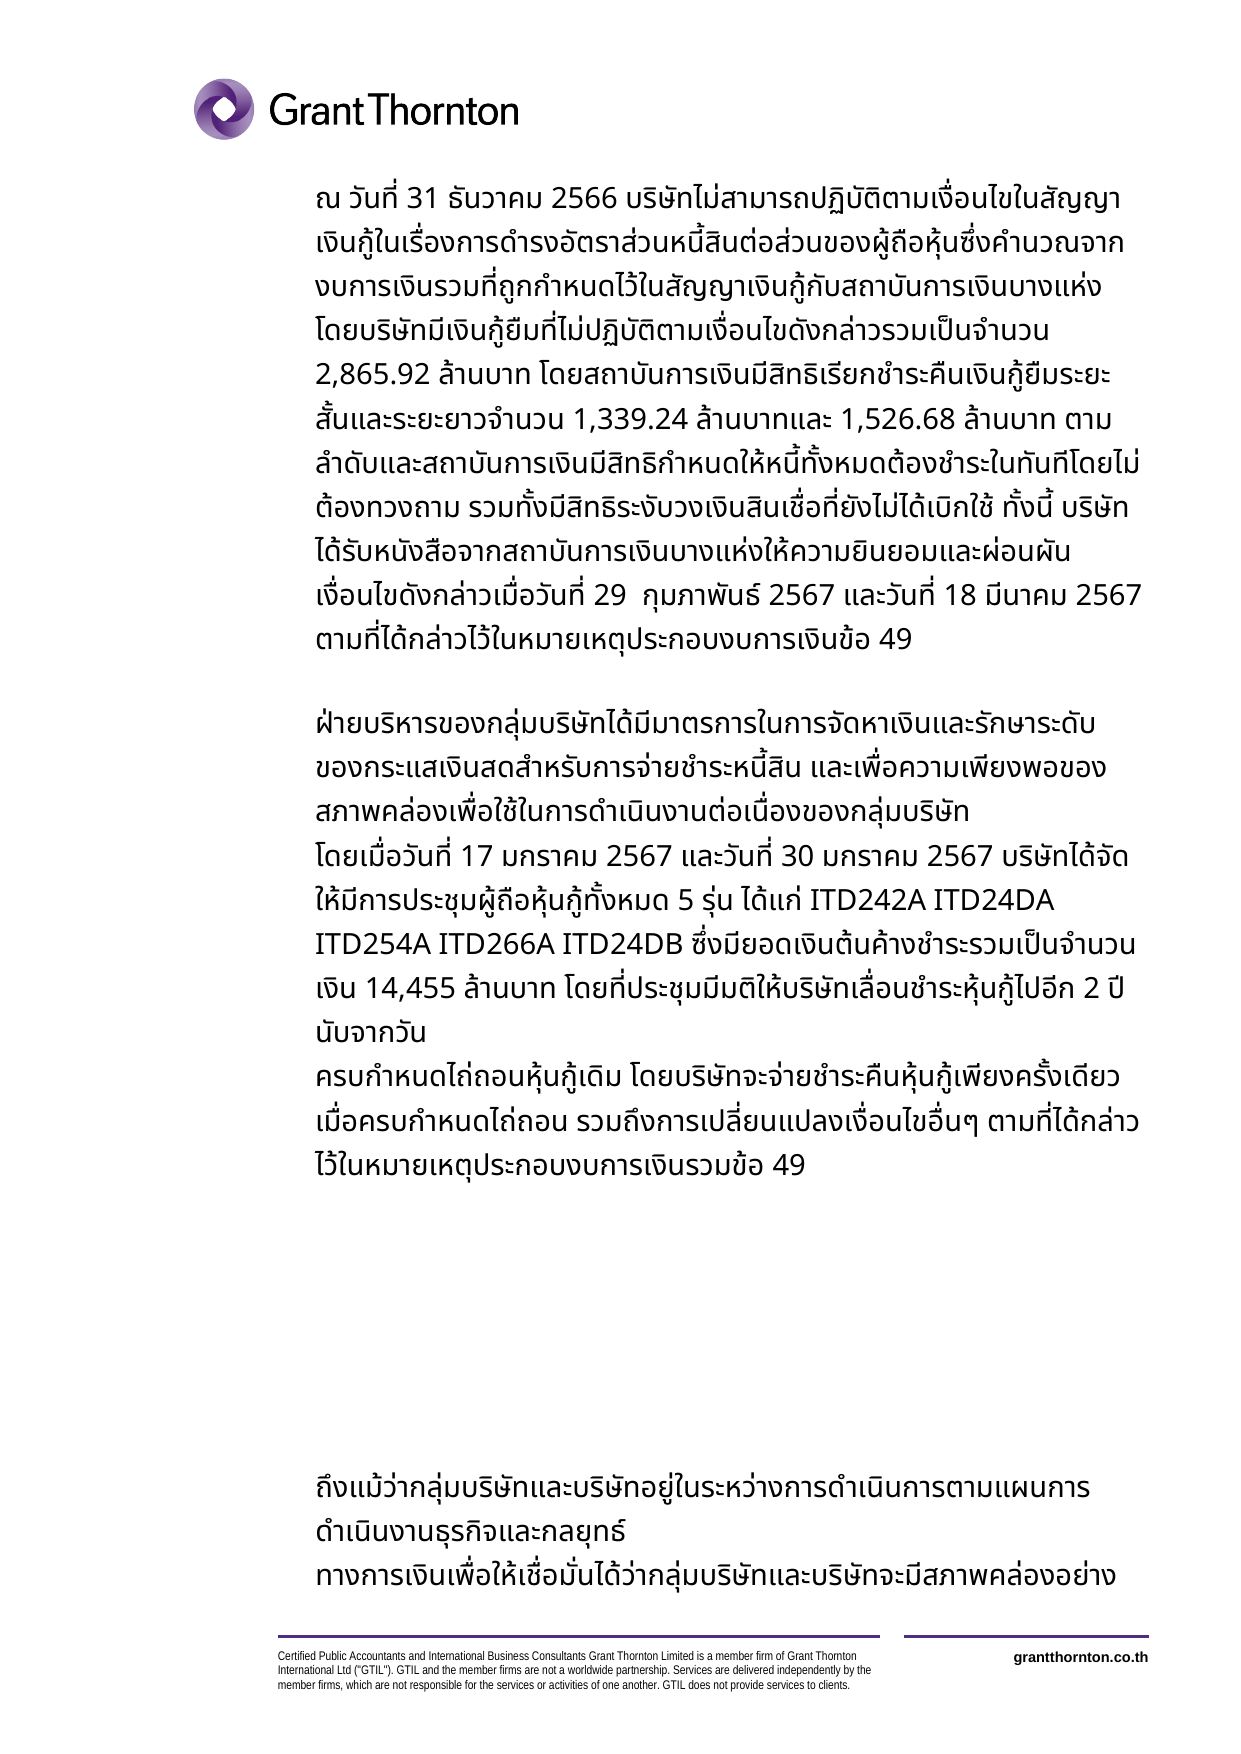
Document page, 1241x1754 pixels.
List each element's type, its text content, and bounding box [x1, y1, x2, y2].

text ณ วันที่ 31 ธันวาคม 2566 บริษัทไม่สามารถปฏิบัติตามเงื่อนไขในสัญญาเงินกู้ในเรื่องการดำรงอัตราส่วนหนี้สินต่อส่วนของผู้ถือหุ้นซึ่งคำนวณจากงบการเงินรวมที่ถูกกำหนดไว้ในสัญญาเงินกู้กับสถาบันการเงินบางแห่ง โดยบริษัทมีเงินกู้ยืมที่ไม่ปฏิบัติตามเงื่อนไขดังกล่าวรวมเป็นจำนวน 2,865.92 ล้านบาท โดยสถาบันการเงินมีสิทธิเรียกชำระคืนเงินกู้ยืมระยะสั้นและระยะยาวจำนวน 1,339.24 ล้านบาทและ 1,526.68 ล้านบาท ตามลำดับและสถาบันการเงินมีสิทธิกำหนดให้หนี้ทั้งหมดต้องชำระในทันทีโดยไม่ต้องทวงถาม รวมทั้งมีสิทธิระงับวงเงินสินเชื่อที่ยังไม่ได้เบิกใช้ ทั้งนี้ บริษัทได้รับหนังสือจากสถาบันการเงินบางแห่งให้ความยินยอมและผ่อนผันเงื่อนไขดังกล่าวเมื่อวันที่ 29 กุมภาพันธ์ 2567 และวันที่ 18 มีนาคม 2567 ตามที่ได้กล่าวไว้ในหมายเหตุประกอบงบการเงินข้อ 49 [315, 177, 1145, 663]
picture [193, 77, 519, 141]
text ฝ่ายบริหารของกลุ่มบริษัทได้มีมาตรการในการจัดหาเงินและรักษาระดับของกระแสเงินสดสำหรับการจ่ายชำระหนี้สิน และเพื่อความเพียงพอของสภาพคล่องเพื่อใช้ในการดำเนินงานต่อเนื่องของกลุ่มบริษัท โดยเมื่อวันที่ 17 มกราคม 2567 และวันที่ 30 มกราคม 2567 บริษัทได้จัดให้มีการประชุมผู้ถือหุ้นกู้ทั้งหมด 5 รุ่น ได้แก่ ITD242A ITD24DA ITD254A ITD266A ITD24DB ซึ่งมียอดเงินต้นค้างชำระรวมเป็นจำนวนเงิน 14,455 ล้านบาท โดยที่ประชุมมีมติให้บริษัทเลื่อนชำระหุ้นกู้ไปอีก 2 ปี นับจากวัน ครบกำหนดไถ่ถอนหุ้นกู้เดิม โดยบริษัทจะจ่ายชำระคืนหุ้นกู้เพียงครั้งเดียวเมื่อครบกำหนดไถ่ถอน รวมถึงการเปลี่ยนแปลงเงื่อนไขอื่นๆ ตามที่ได้กล่าวไว้ในหมายเหตุประกอบงบการเงินรวมข้อ 49 [315, 703, 1145, 1188]
